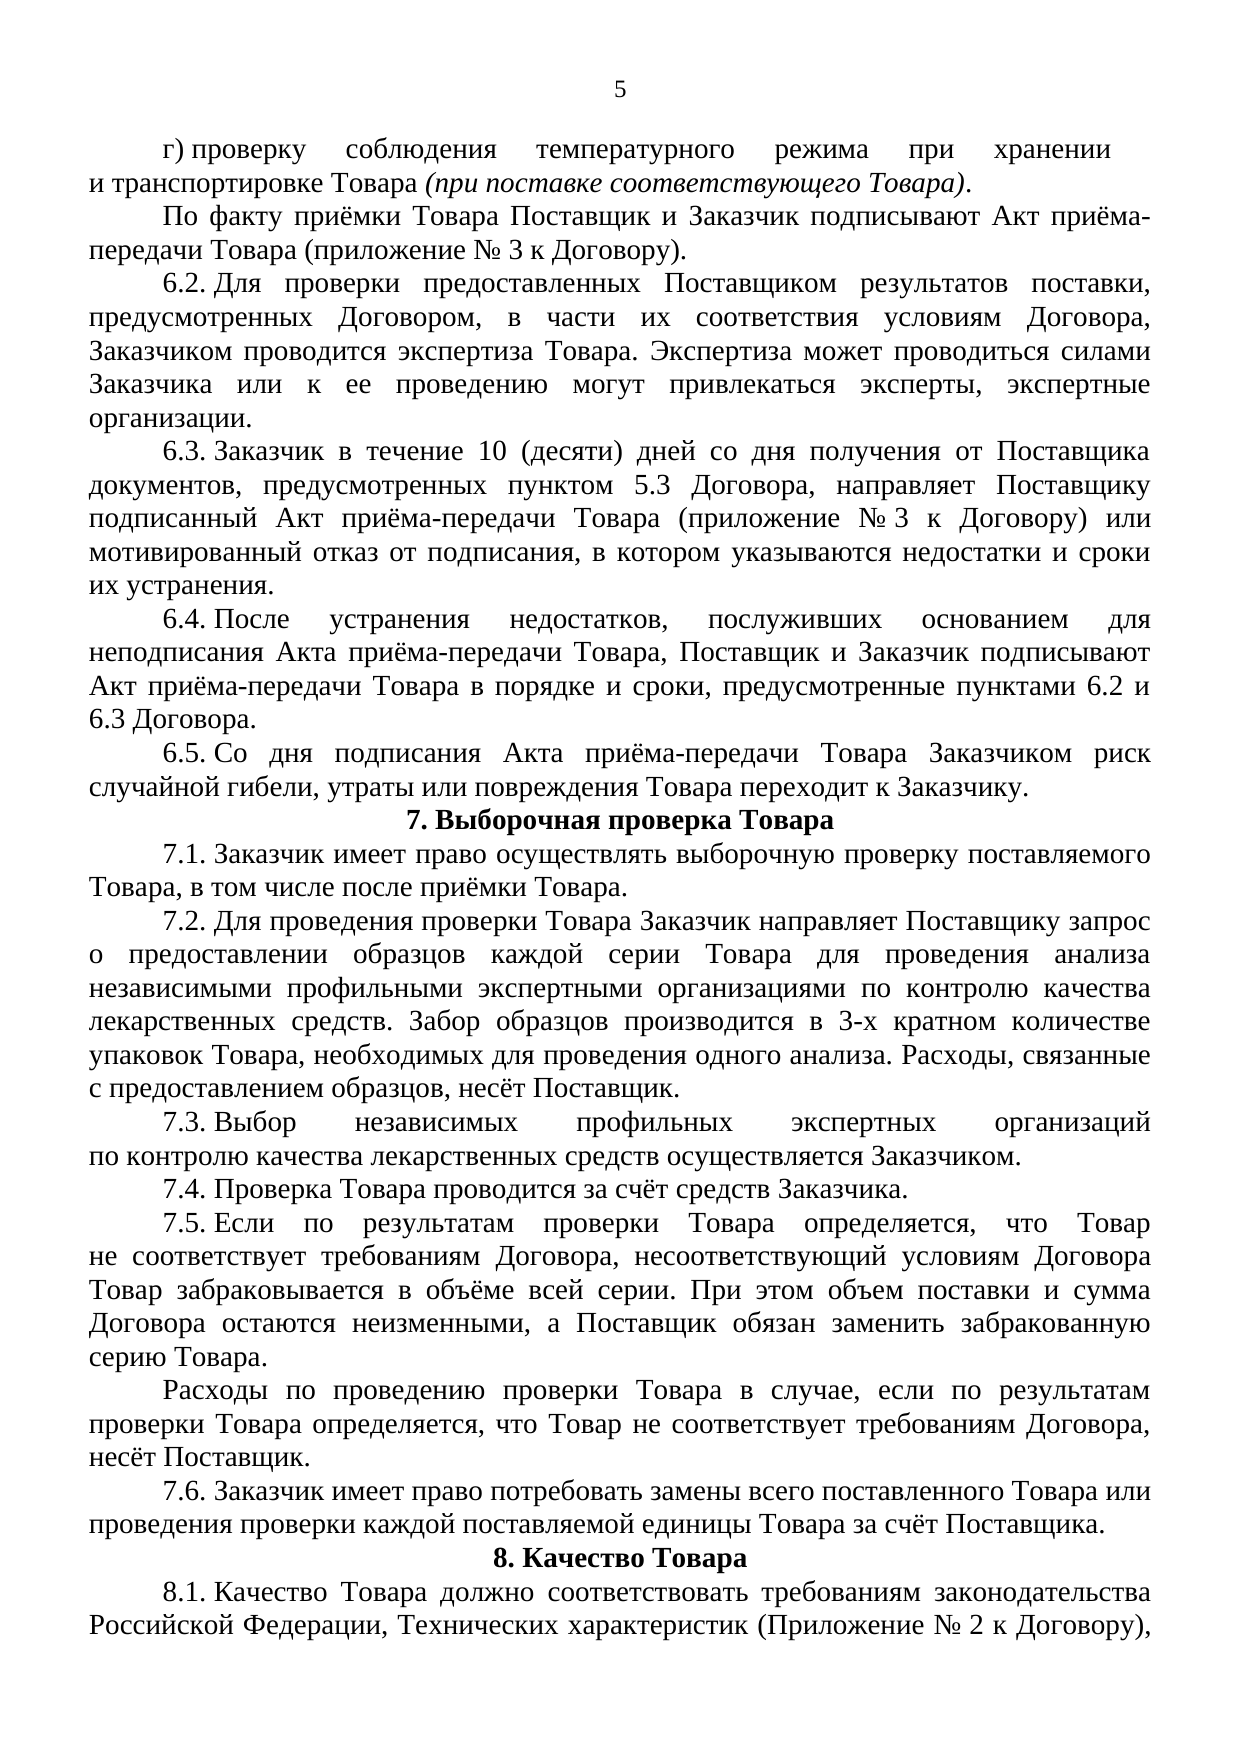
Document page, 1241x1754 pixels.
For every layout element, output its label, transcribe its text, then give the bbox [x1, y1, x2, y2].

text 6.3. Заказчик в течение 10 (десяти) дней со дня получения от Поставщика документов, предусмотренных пунктом 5.3 Договора, направляет Поставщику подписанный Акт приёма-передачи Товара (приложение № 3 к Договору) или мотивированный отказ от подписания, в котором указываются недостатки и сроки их устранения. [89, 433, 1152, 601]
text 6.2. Для проверки предоставленных Поставщиком результатов поставки, предусмотренных Договором, в части их соответствия условиям Договора, Заказчиком проводится экспертиза Товара. Экспертиза может проводиться силами Заказчика или к ее проведению могут привлекаться эксперты, экспертные организации. [89, 266, 1152, 433]
text г) проверку соблюдения температурного режима при хранении и транспортировке Товара (при поставке соответствующего Товара). [89, 131, 1152, 198]
text Расходы по проведению проверки Товара в случае, если по результатам проверки Товара определяется, что Товар не соответствует требованиям Договора, несёт Поставщик. [89, 1372, 1152, 1473]
text 7.3. Выбор независимых профильных экспертных организаций по контролю качества лекарственных средств осуществляется Заказчиком. [89, 1104, 1152, 1171]
text 7.4. Проверка Товара проводится за счёт средств Заказчика. [89, 1171, 1152, 1205]
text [89, 1574, 1152, 1641]
text 7.6. Заказчик имеет право потребовать замены всего поставленного Товара или проведения проверки каждой поставляемой единицы Товара за счёт Поставщика. [89, 1473, 1152, 1540]
text 7.1. Заказчик имеет право осуществлять выборочную проверку поставляемого Товара, в том числе после приёмки Товара. [89, 836, 1152, 903]
text По факту приёмки Товара Поставщик и Заказчик подписывают Акт приёма-передачи Товара (приложение № 3 к Договору). [89, 198, 1152, 266]
text 7.5. Если по результатам проверки Товара определяется, что Товар не соответствует требованиям Договора, несоответствующий условиям Договора Товар забраковывается в объёме всей серии. При этом объем поставки и сумма Договора остаются неизменными, а Поставщик обязан заменить забракованную серию Товара. [89, 1205, 1152, 1372]
text 8. Качество Товара [89, 1540, 1152, 1574]
text 6.5. Со дня подписания Акта приёма-передачи Товара Заказчиком риск случайной гибели, утраты или повреждения Товара переходит к Заказчику. [89, 735, 1152, 802]
text 7. Выборочная проверка Товара [89, 802, 1152, 836]
text 6.4. После устранения недостатков, послуживших основанием для неподписания Акта приёма-передачи Товара, Поставщик и Заказчик подписывают Акт приёма-передачи Товара в порядке и сроки, предусмотренные пунктами 6.2 и 6.3 Договора. [89, 601, 1152, 735]
text 7.2. Для проведения проверки Товара Заказчик направляет Поставщику запрос о предоставлении образцов каждой серии Товара для проведения анализа независимыми профильными экспертными организациями по контролю качества лекарственных средств. Забор образцов производится в 3-х кратном количестве упаковок Товара, необходимых для проведения одного анализа. Расходы, связанные с предоставлением образцов, несёт Поставщик. [89, 903, 1152, 1104]
